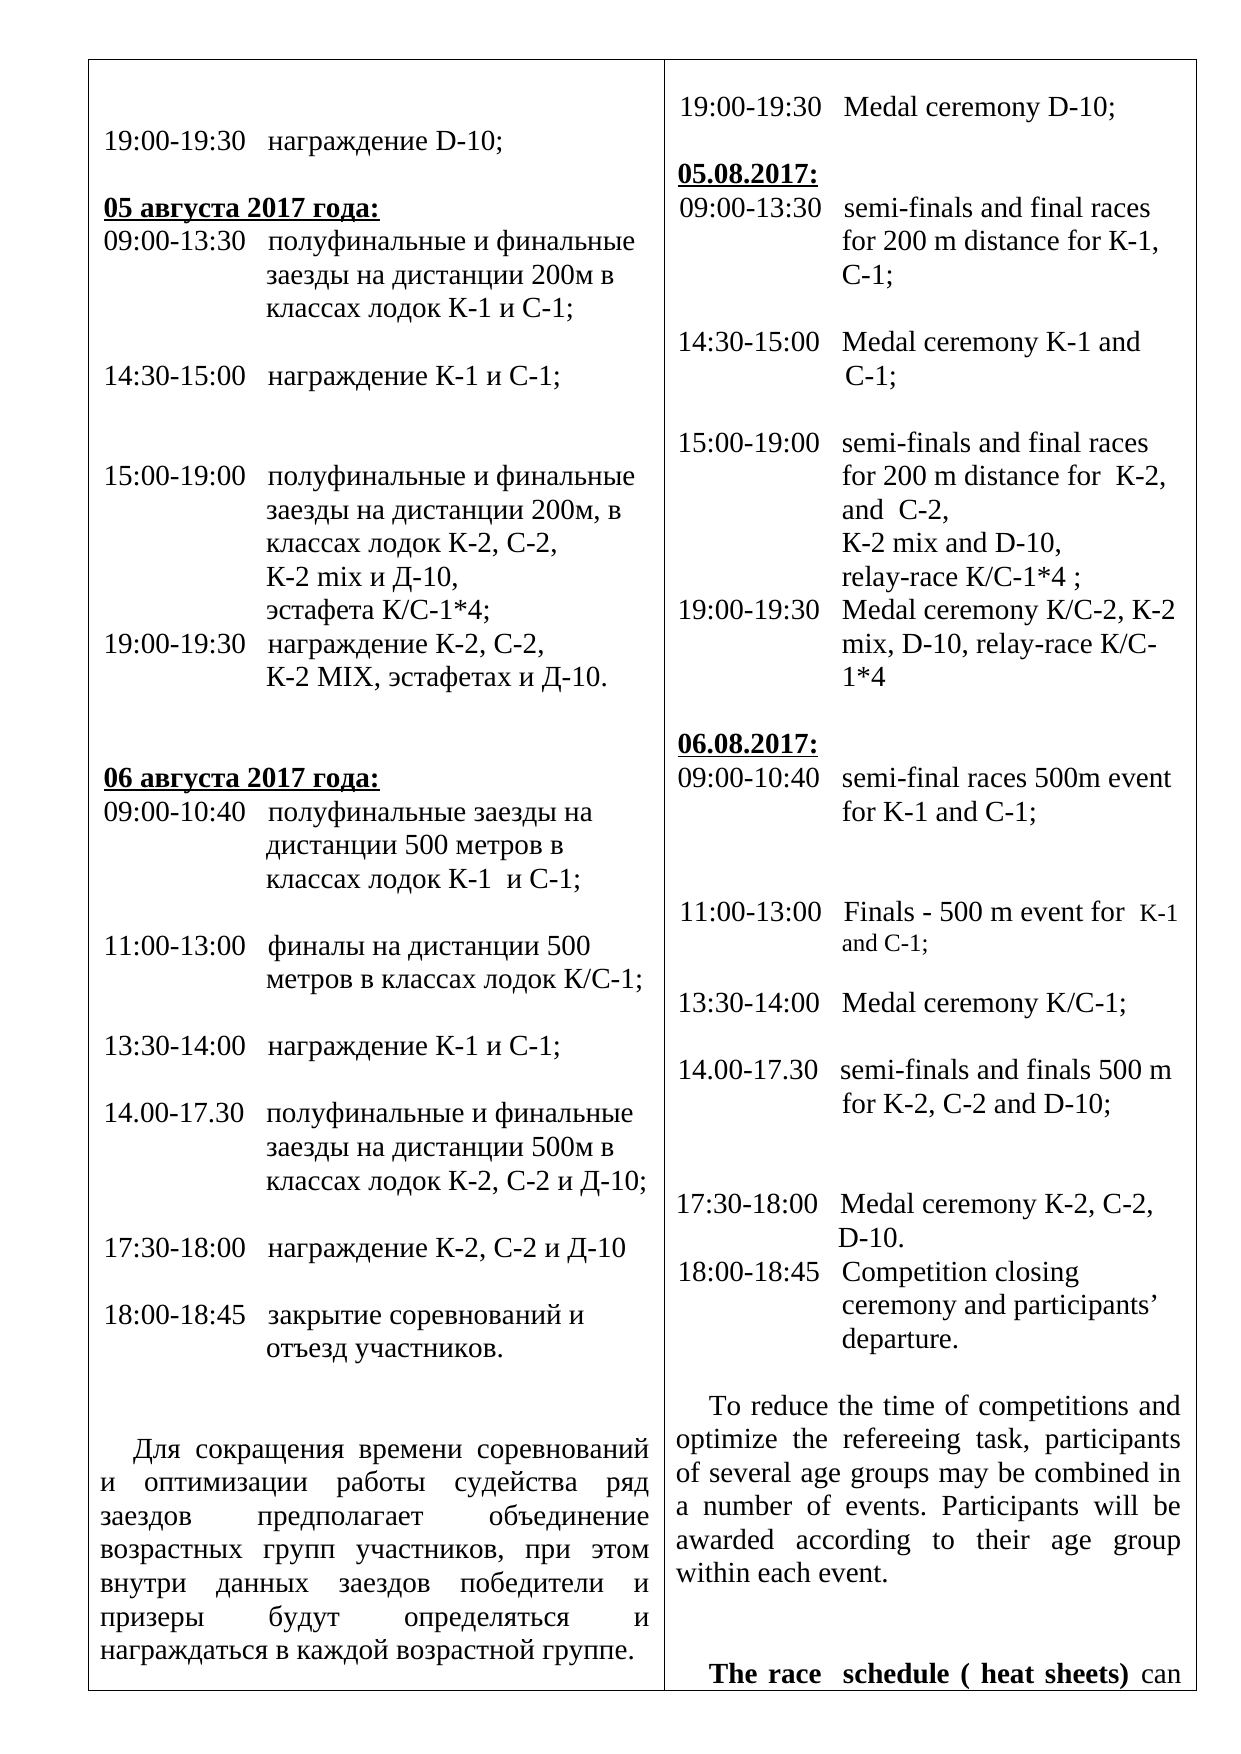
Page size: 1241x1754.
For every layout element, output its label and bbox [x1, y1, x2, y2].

table_header [665, 60, 1196, 1690]
table_header [89, 60, 664, 1690]
